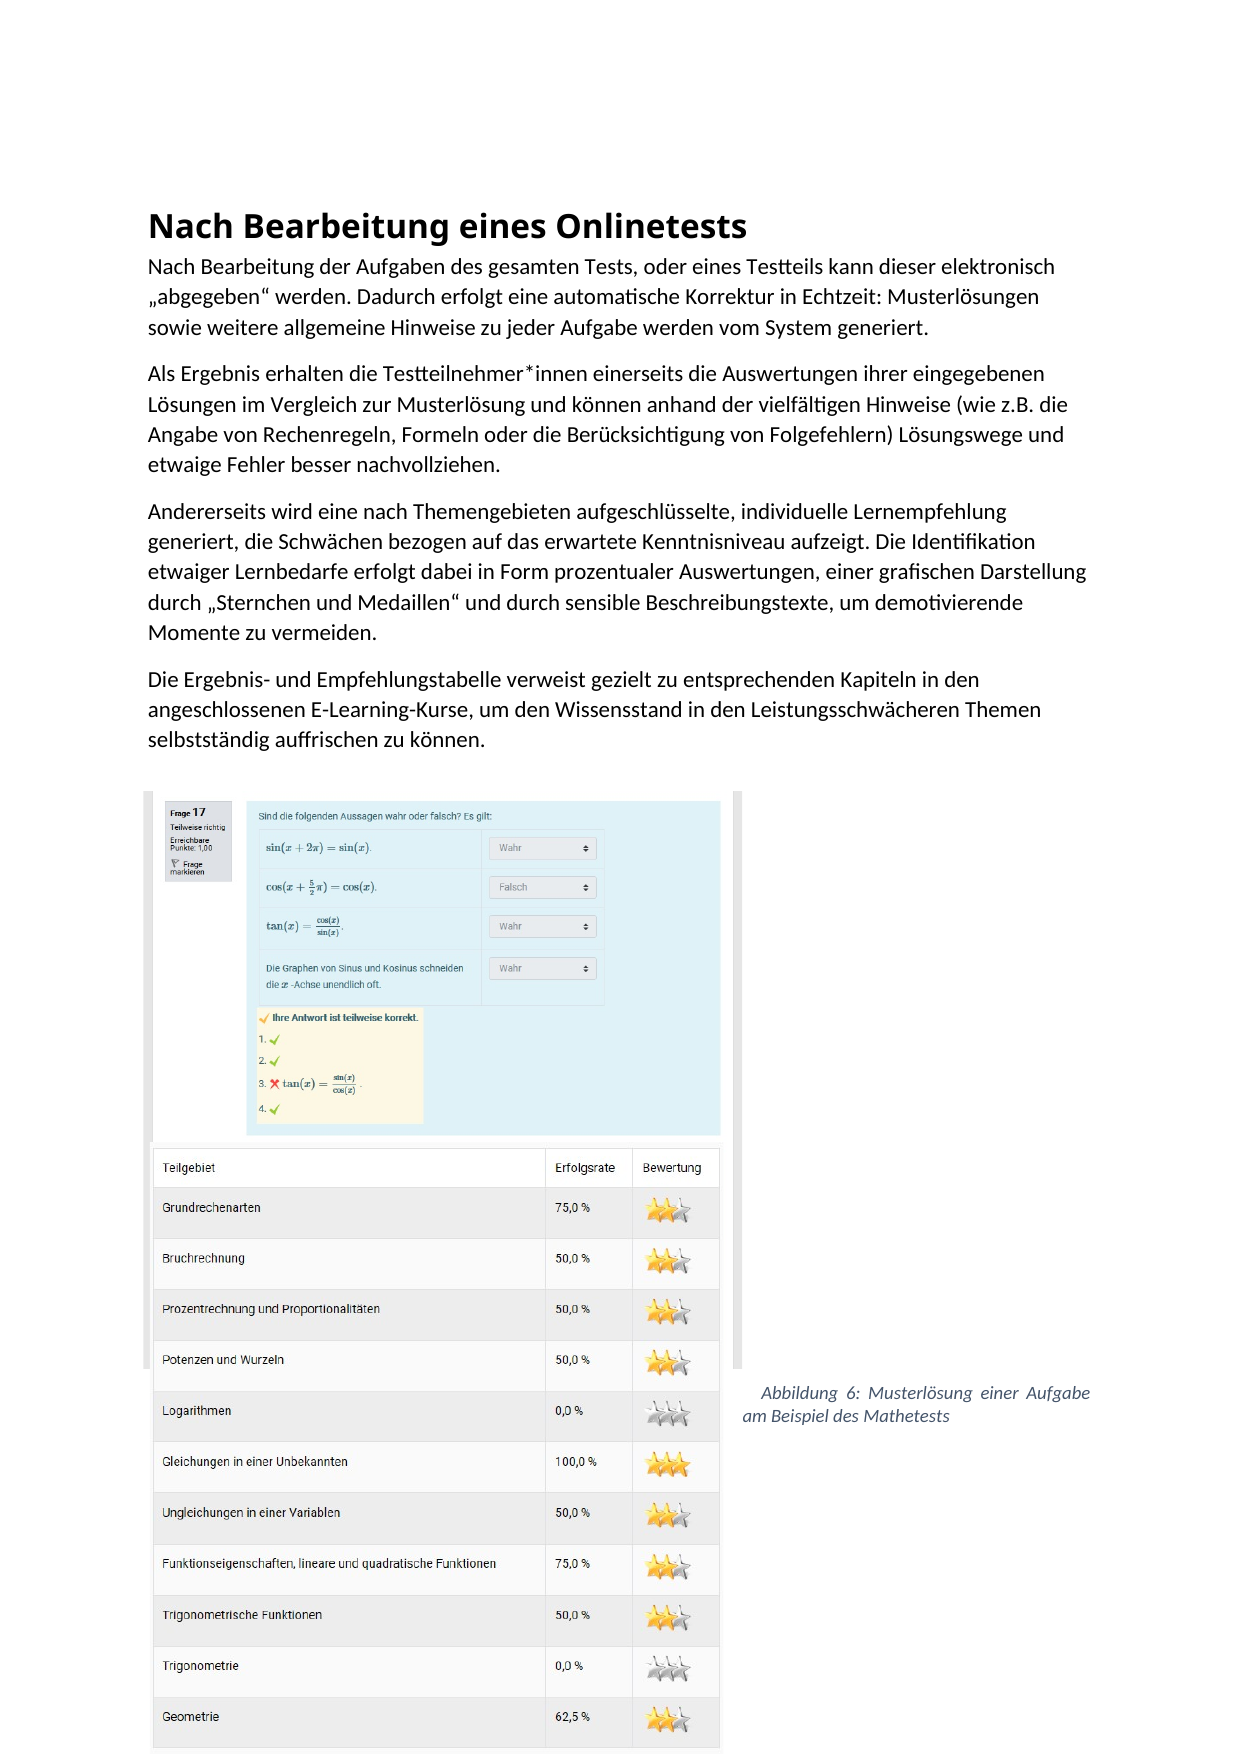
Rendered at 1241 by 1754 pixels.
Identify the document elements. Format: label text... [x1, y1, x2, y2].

text Andererseits wird eine nach Themengebieten aufgeschlüsselte, individuelle Lernempfehlung generiert, die Schwächen bezogen auf das erwartete Kenntnisniveau aufzeigt. Die Identifikation etwaiger Lernbedarfe erfolgt dabei in Form prozentualer Auswertungen, einer grafischen Darstellung durch „Sternchen und Medaillen“ und durch sensible Beschreibungstexte, um demotivierende Momente zu vermeiden. [148, 497, 1093, 646]
text Abbildung 6: Musterlösung einer Aufgabe am Beispiel des Mathetests [724, 1381, 1093, 1427]
picture [143, 791, 743, 1754]
text Die Ergebnis- und Empfehlungstabelle verweist gezielt zu entsprechenden Kapiteln in den angeschlossenen E-Learning-Kurse, um den Wissensstand in den Leistungsschwächeren Themen selbstständig auffrischen zu können. [148, 665, 1093, 753]
text Nach Bearbeitung der Aufgaben des gesamten Tests, oder eines Testteils kann dieser elektronisch „abgegeben“ werden. Dadurch erfolgt eine automatische Korrektur in Echtzeit: Musterlösungen sowie weitere allgemeine Hinweise zu jeder Aufgabe werden vom System generiert. [148, 252, 1093, 341]
text Als Ergebnis erhalten die Testteilnehmer*innen einerseits die Auswertungen ihrer eingegebenen Lösungen im Vergleich zur Musterlösung und können anhand der vielfältigen Hinweise (wie z.B. die Angabe von Rechenregeln, Formeln oder die Berücksichtigung von Folgefehlern) Lösungswege und etwaige Fehler besser nachvollziehen. [148, 359, 1093, 478]
subtitle Nach Bearbeitung eines Onlinetests [148, 203, 1093, 249]
